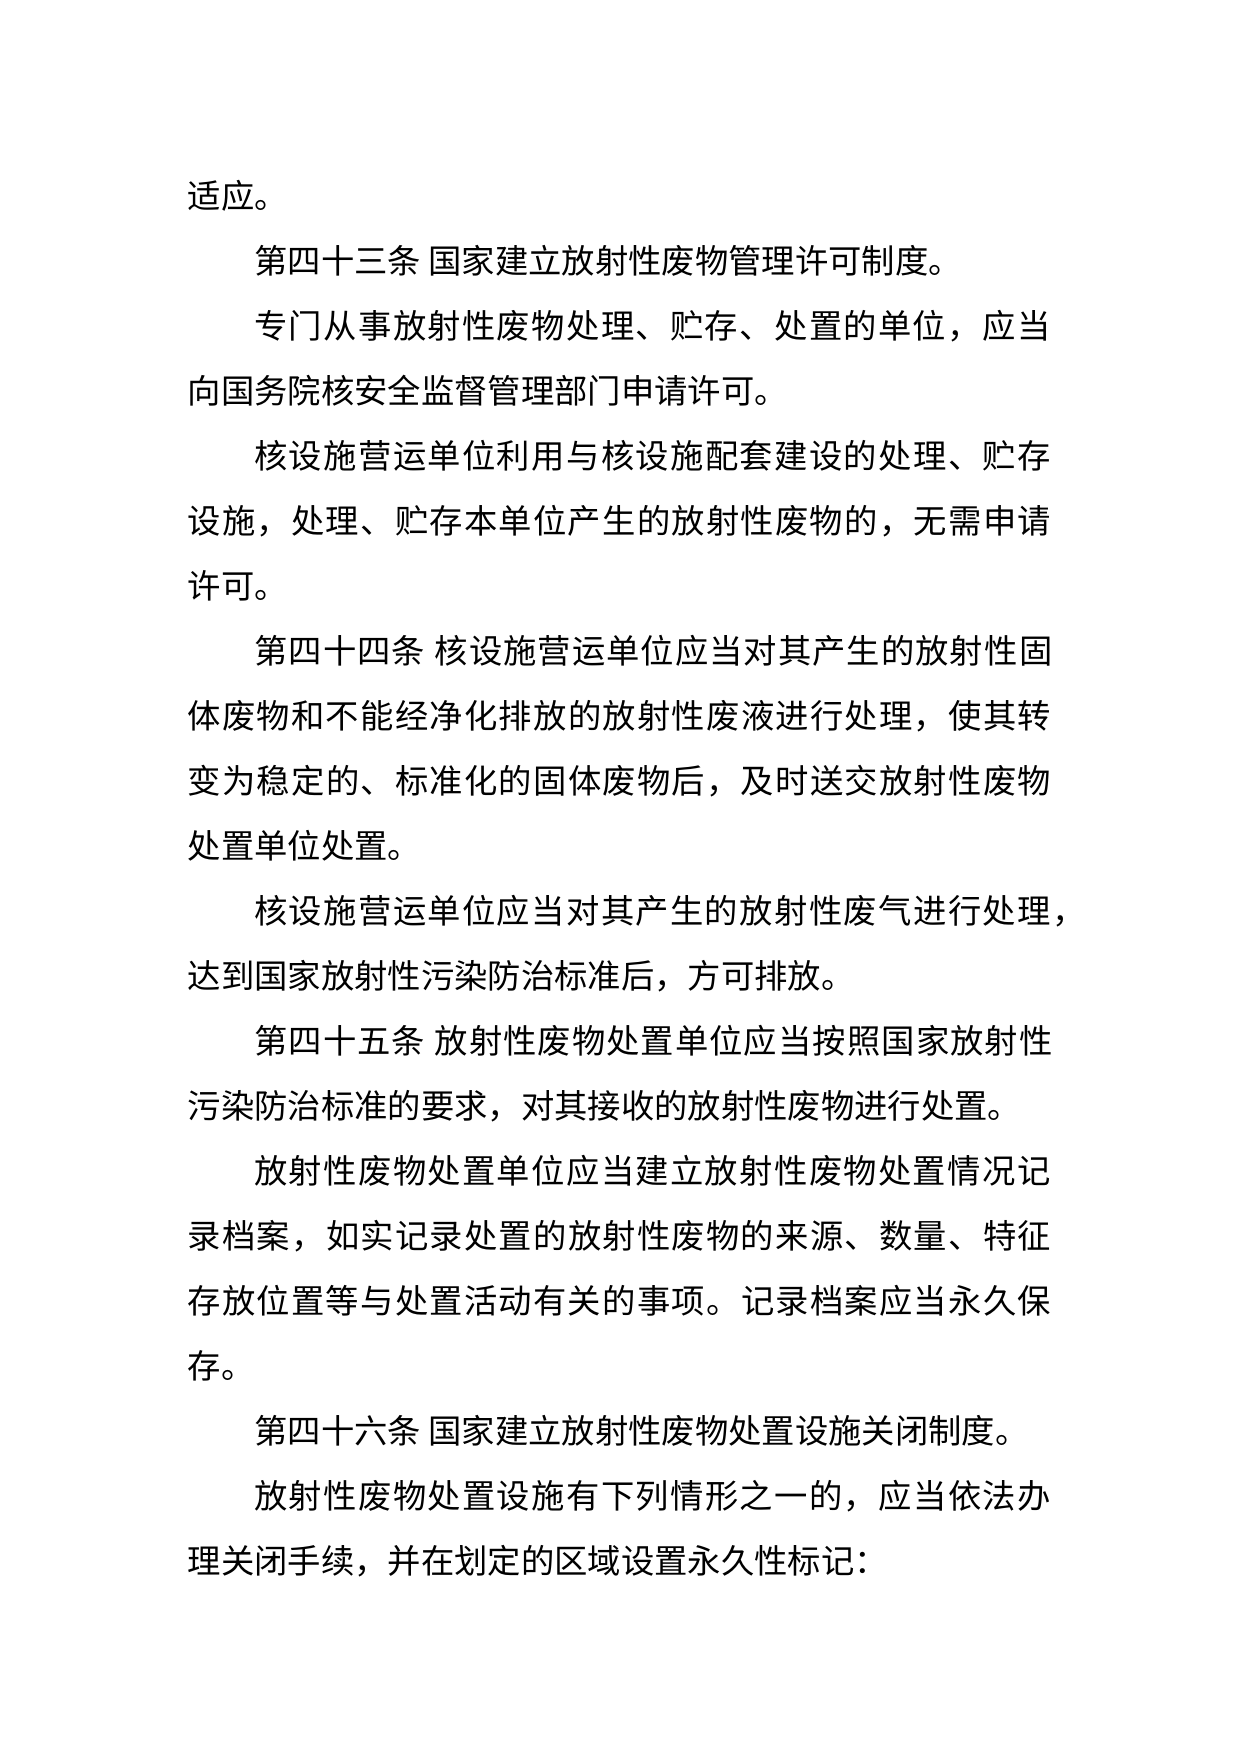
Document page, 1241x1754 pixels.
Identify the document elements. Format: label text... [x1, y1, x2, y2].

text 第四十三条 国家建立放射性废物管理许可制度。 [187, 227, 1053, 292]
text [187, 162, 1053, 227]
text 核设施营运单位应当对其产生的放射性废气进行处理，达到国家放射性污染防治标准后，方可排放。 [187, 877, 1053, 1007]
text 专门从事放射性废物处理、贮存、处置的单位，应当向国务院核安全监督管理部门申请许可。 [187, 292, 1053, 422]
text 放射性废物处置单位应当建立放射性废物处置情况记录档案，如实记录处置的放射性废物的来源、数量、特征、存放位置等与处置活动有关的事项。记录档案应当永久保存。 [187, 1137, 1053, 1397]
text 第四十五条 放射性废物处置单位应当按照国家放射性污染防治标准的要求，对其接收的放射性废物进行处置。 [187, 1007, 1053, 1137]
text 核设施营运单位利用与核设施配套建设的处理、贮存设施，处理、贮存本单位产生的放射性废物的，无需申请许可。 [187, 422, 1053, 617]
text 第四十六条 国家建立放射性废物处置设施关闭制度。 [187, 1397, 1053, 1462]
text 第四十四条 核设施营运单位应当对其产生的放射性固体废物和不能经净化排放的放射性废液进行处理，使其转变为稳定的、标准化的固体废物后，及时送交放射性废物处置单位处置。 [187, 617, 1053, 877]
text 放射性废物处置设施有下列情形之一的，应当依法办理关闭手续，并在划定的区域设置永久性标记： [187, 1462, 1053, 1592]
